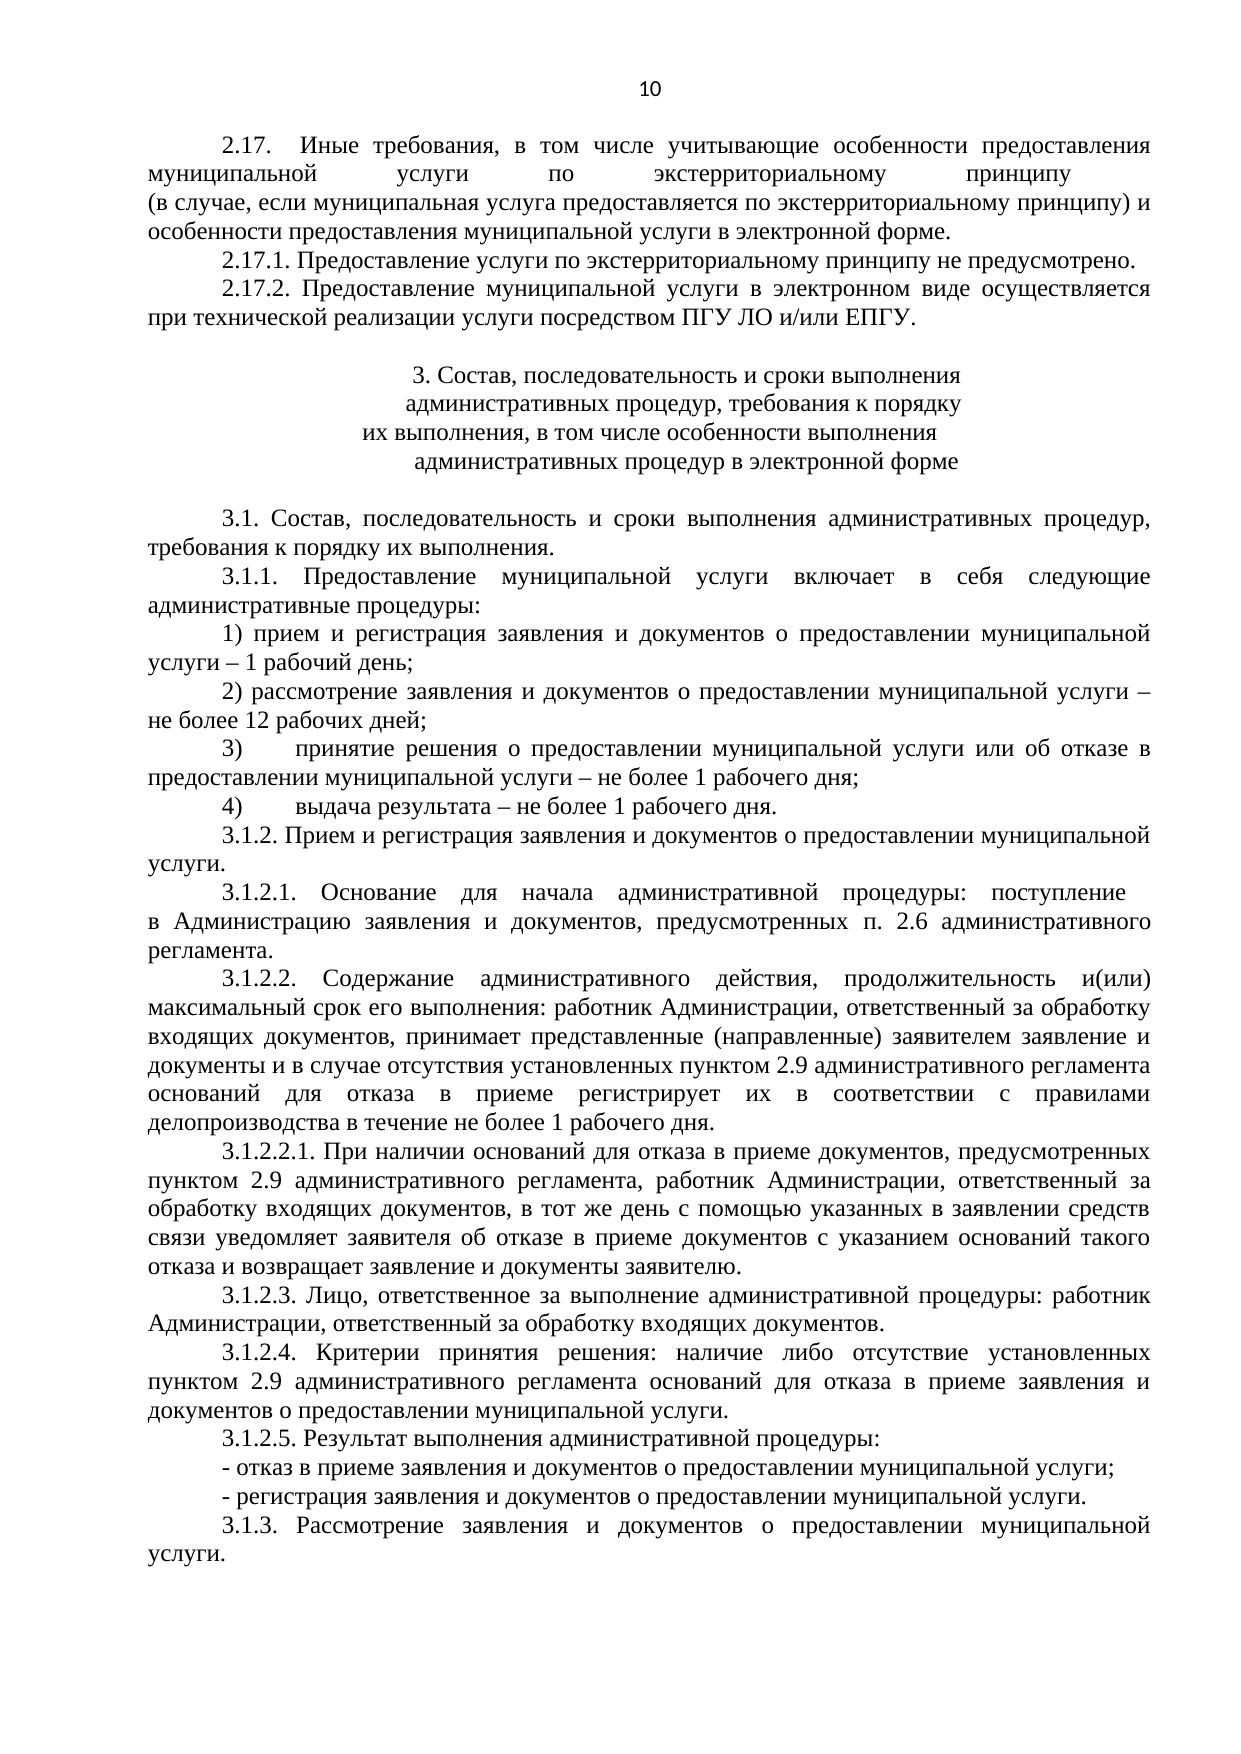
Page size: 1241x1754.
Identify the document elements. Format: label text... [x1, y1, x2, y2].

text 2.17.1. Предоставление услуги по экстерриториальному принципу не предусмотрено. [148, 245, 1152, 273]
text 3) принятие решения о предоставлении муниципальной услуги или об отказе в предоставлении муниципальной услуги – не более 1 рабочего дня; [148, 733, 1152, 791]
text административных процедур в электронной форме [148, 446, 1152, 475]
text 2) рассмотрение заявления и документов о предоставлении муниципальной услуги – не более 12 рабочих дней; [148, 676, 1152, 733]
text 3.1.2.5. Результат выполнения административной процедуры: [148, 1423, 1152, 1452]
text - отказ в приеме заявления и документов о предоставлении муниципальной услуги; [148, 1452, 1152, 1481]
text 1) прием и регистрация заявления и документов о предоставлении муниципальной услуги – 1 рабочий день; [148, 618, 1152, 676]
text 2.17. Иные требования, в том числе учитывающие особенности предоставления муниципальной услуги по экстерриториальному принципу (в случае, если муниципальная услуга предоставляется по экстерриториальному принципу) и особенности предоставления муниципальной услуги в электронной форме. [148, 130, 1152, 245]
text 4) выдача результата – не более 1 рабочего дня. [148, 791, 1152, 820]
text 3.1.2.4. Критерии принятия решения: наличие либо отсутствие установленных пунктом 2.9 административного регламента оснований для отказа в приеме заявления и документов о предоставлении муниципальной услуги. [148, 1337, 1152, 1423]
text 3.1.2.2.1. При наличии оснований для отказа в приеме документов, предусмотренных пунктом 2.9 административного регламента, работник Администрации, ответственный за обработку входящих документов, в тот же день с помощью указанных в заявлении средств связи уведомляет заявителя об отказе в приеме документов с указанием оснований такого отказа и возвращает заявление и документы заявителю. [148, 1136, 1152, 1280]
text 3.1.2.2. Содержание административного действия, продолжительность и(или) максимальный срок его выполнения: работник Администрации, ответственный за обработку входящих документов, принимает представленные (направленные) заявителем заявление и документы и в случае отсутствия установленных пунктом 2.9 административного регламента оснований для отказа в приеме регистрирует их в соответствии с правилами делопроизводства в течение не более 1 рабочего дня. [148, 963, 1152, 1136]
text 3.1. Состав, последовательность и сроки выполнения административных процедур, требования к порядку их выполнения. [148, 503, 1152, 561]
text 3. Состав, последовательность и сроки выполнения [148, 360, 1152, 388]
text административных процедур, требования к порядку их выполнения, в том числе особенности выполнения [148, 388, 1152, 446]
text 3.1.2.3. Лицо, ответственное за выполнение административной процедуры: работник Администрации, ответственный за обработку входящих документов. [148, 1280, 1152, 1337]
text 3.1.2.1. Основание для начала административной процедуры: поступление в Администрацию заявления и документов, предусмотренных п. 2.6 административного регламента. [148, 877, 1152, 963]
text 3.1.3. Рассмотрение заявления и документов о предоставлении муниципальной услуги. [148, 1510, 1152, 1567]
text 2.17.2. Предоставление муниципальной услуги в электронном виде осуществляется при технической реализации услуги посредством ПГУ ЛО и/или ЕПГУ. [148, 273, 1152, 331]
text 3.1.2. Прием и регистрация заявления и документов о предоставлении муниципальной услуги. [148, 820, 1152, 877]
text - регистрация заявления и документов о предоставлении муниципальной услуги. [148, 1481, 1152, 1510]
text 3.1.1. Предоставление муниципальной услуги включает в себя следующие административные процедуры: [148, 561, 1152, 618]
